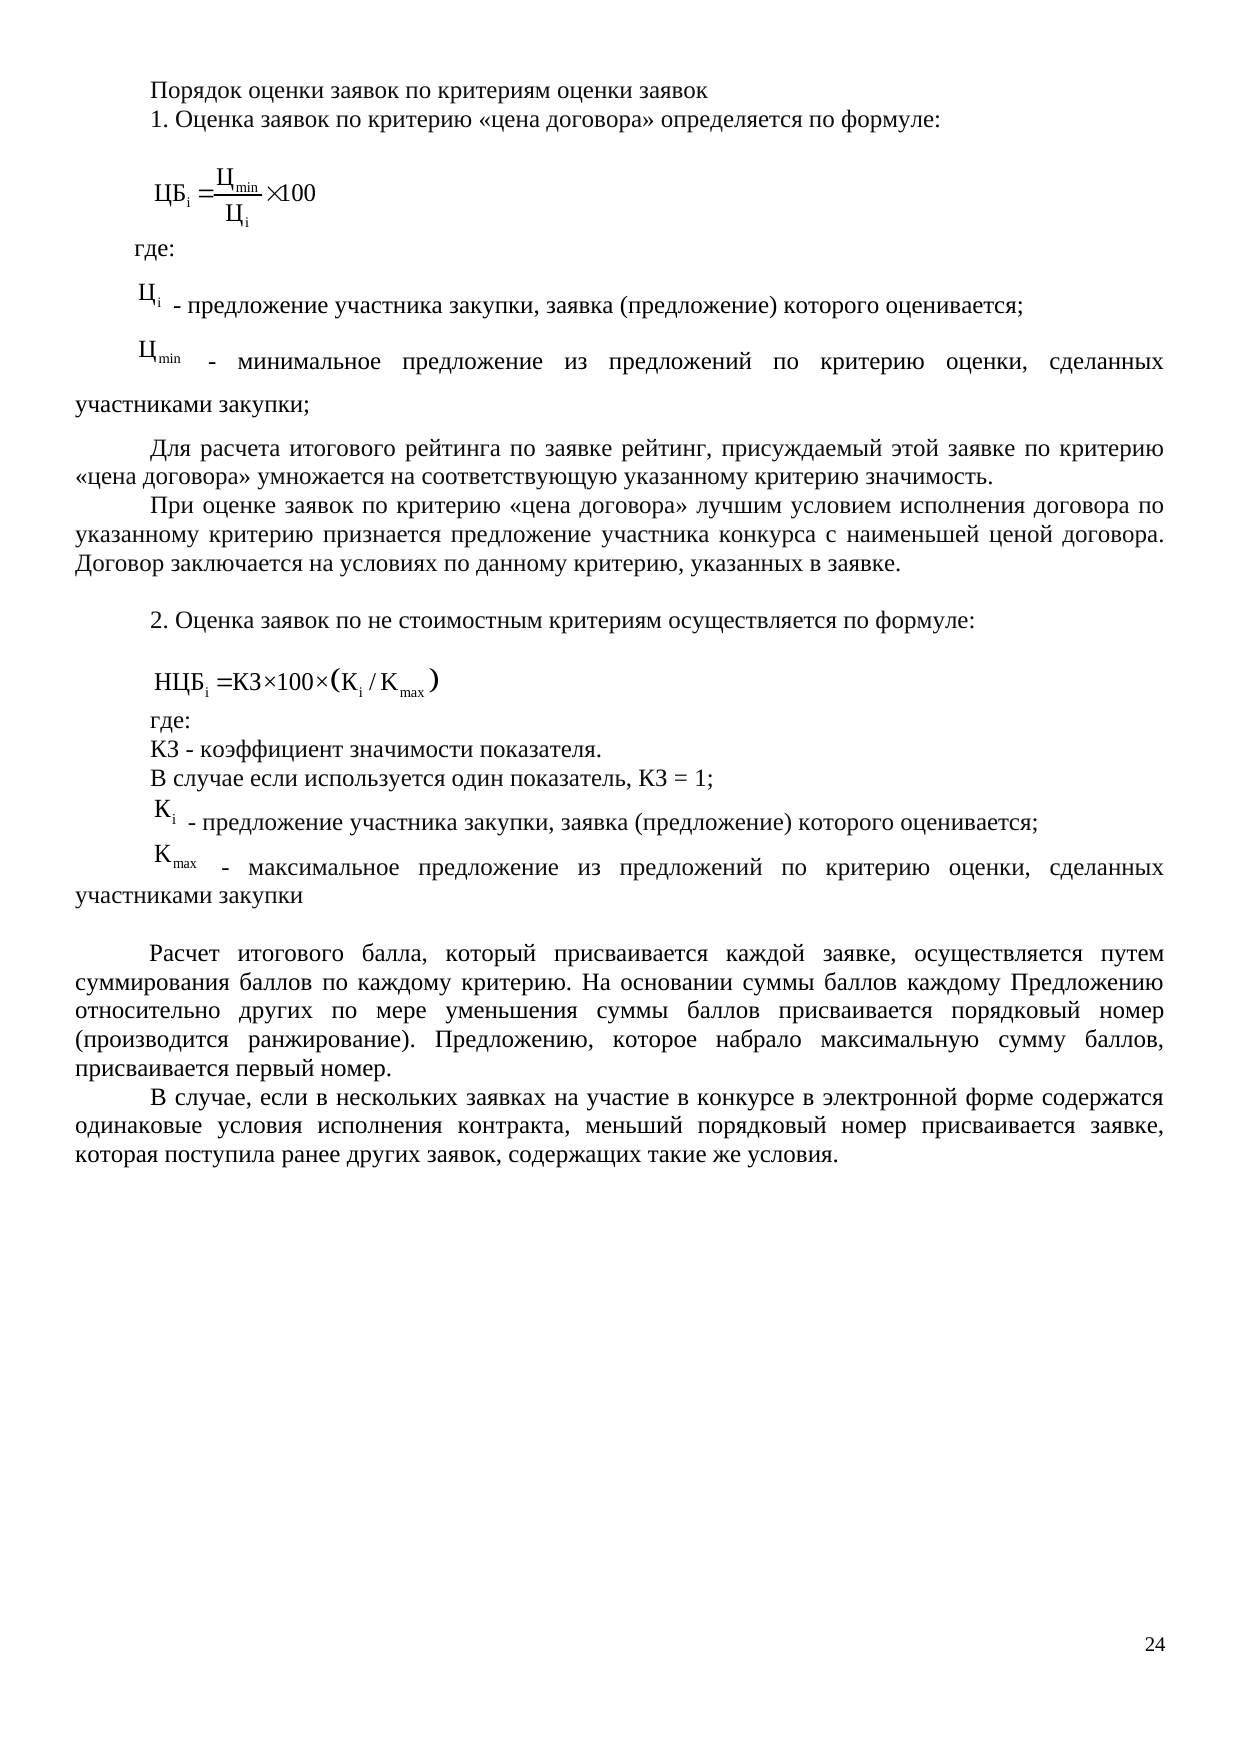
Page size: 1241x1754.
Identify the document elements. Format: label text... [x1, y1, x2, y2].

text где: [75, 233, 1165, 262]
text КЗ - коэффициент значимости показателя. [75, 734, 1165, 763]
text - максимальное предложение из предложений по критерию оценки, сделанных участниками закупки [75, 836, 1165, 909]
text где: [75, 705, 1165, 734]
text При оценке заявок по критерию «цена договора» лучшим условием исполнения договора по указанному критерию признается предложение участника конкурса с наименьшей ценой договора. Договор заключается на условиях по данному критерию, указанных в заявке. [75, 490, 1165, 576]
text 2. Оценка заявок по не стоимостным критериям осуществляется по формуле: [75, 605, 1165, 634]
text 1. Оценка заявок по критерию «цена договора» определяется по формуле: [75, 104, 1165, 132]
text - предложение участника закупки, заявка (предложение) которого оценивается; [75, 276, 1165, 318]
text - предложение участника закупки, заявка (предложение) которого оценивается; [75, 791, 1165, 836]
text Порядок оценки заявок по критериям оценки заявок [75, 75, 1165, 104]
text В случае, если в нескольких заявках на участие в конкурсе в электронной форме содержатся одинаковые условия исполнения контракта, меньший порядковый номер присваивается заявке, которая поступила ранее других заявок, содержащих такие же условия. [75, 1082, 1165, 1168]
text Расчет итогового балла, который присваивается каждой заявке, осуществляется путем суммирования баллов по каждому критерию. На основании суммы баллов каждому Предложению относительно других по мере уменьшения суммы баллов присваивается порядковый номер (производится ранжирование). Предложению, которое набрало максимальную сумму баллов, присваивается первый номер. [75, 938, 1165, 1082]
text - минимальное предложение из предложений по критерию оценки, сделанных участниками закупки; [75, 333, 1165, 418]
text Для расчета итогового рейтинга по заявке рейтинг, присуждаемый этой заявке по критерию «цена договора» умножается на соответствующую указанному критерию значимость. [75, 433, 1165, 490]
text В случае если используется один показатель, КЗ = 1; [75, 763, 1165, 791]
